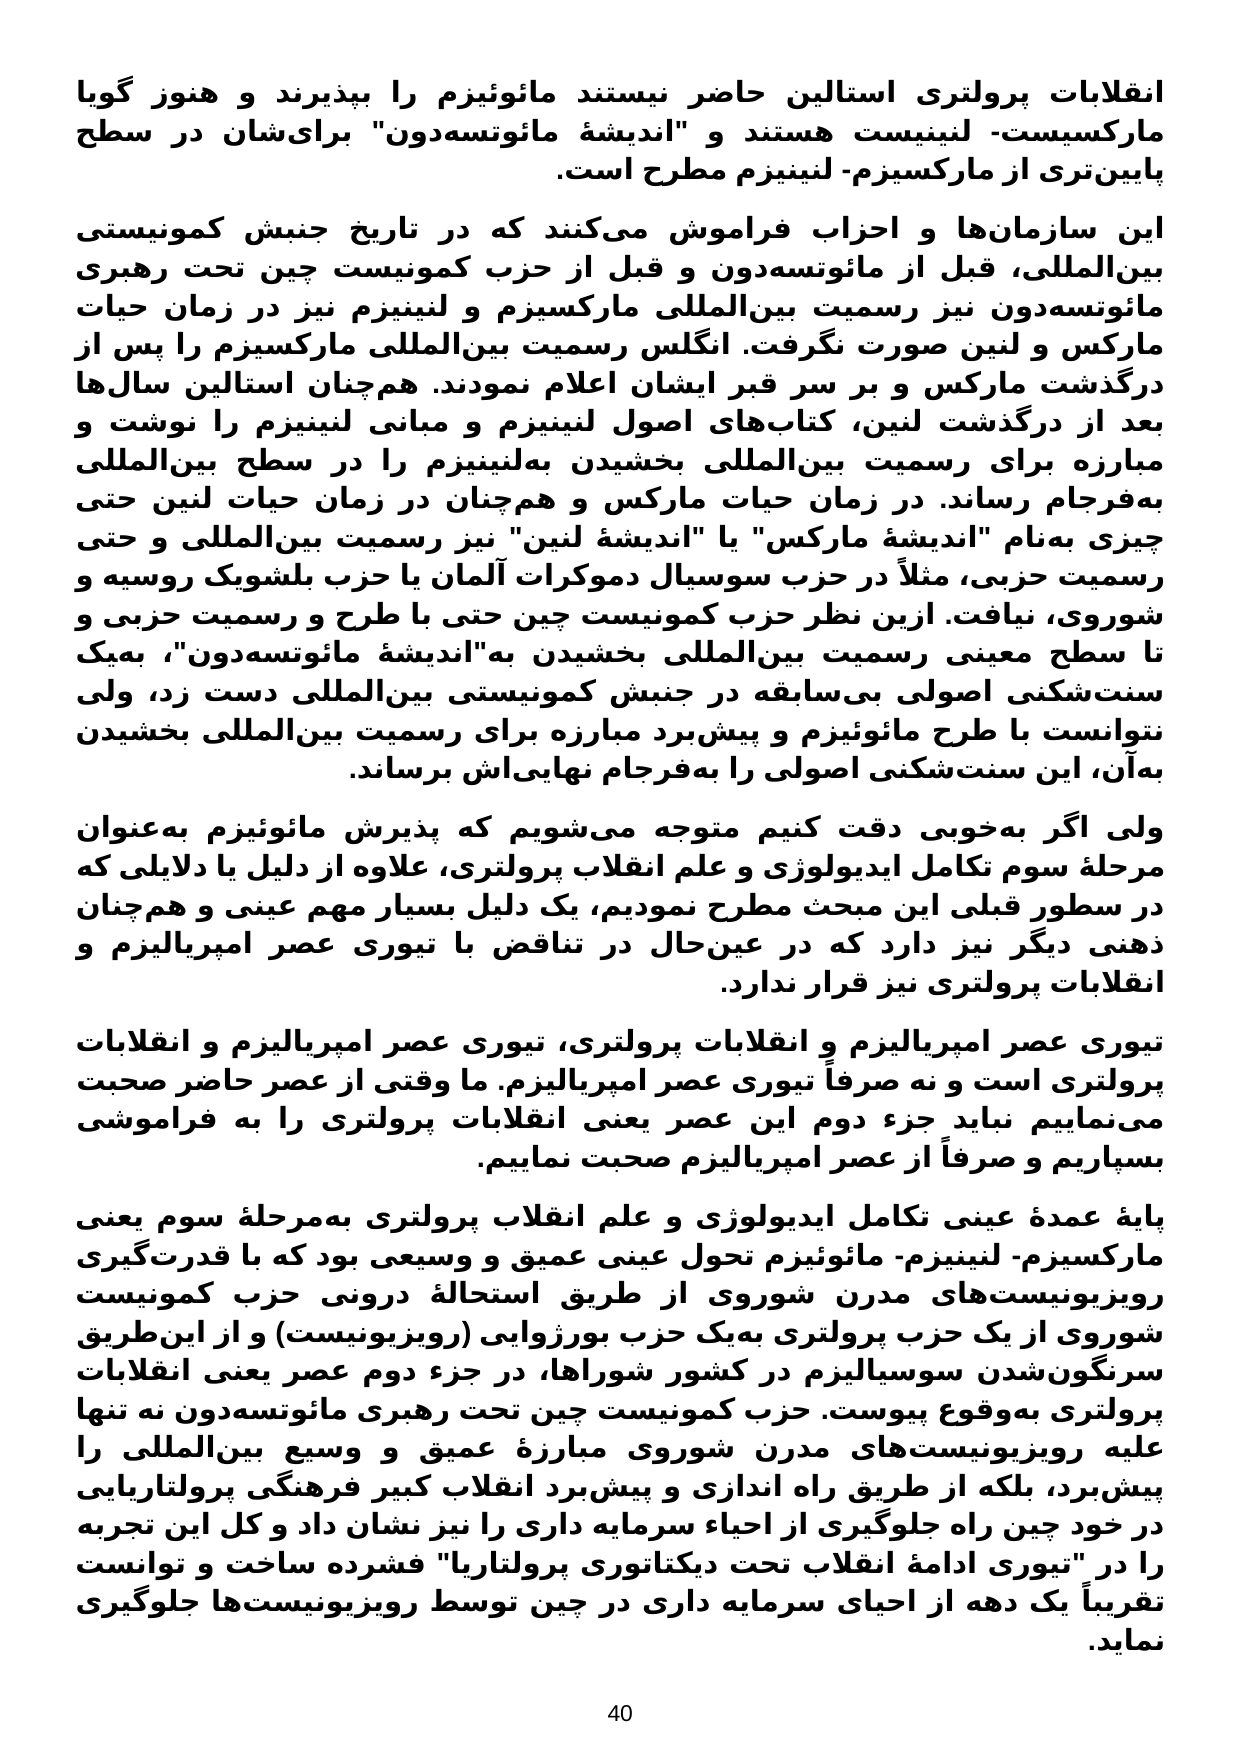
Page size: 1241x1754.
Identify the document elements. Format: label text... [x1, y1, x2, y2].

text پایۀ عمدۀ عینی تکامل ایدیولوژی و علم انقلاب پرولتری به‌مرحلۀ سوم یعنی مارکسیزم- لنینیزم- مائوئیزم تحول عینی عمیق و وسیعی بود که با قدرت‌گیری رویزیونیست‌های مدرن شوروی از طریق استحالۀ درونی حزب کمونیست شوروی از یک حزب پرولتری به‌یک حزب بورژوایی (رویزیونیست) و از این‌طریق سرنگون‌شدن سوسیالیزم در کشور شوراها، در جزء دوم عصر یعنی انقلابات پرولتری به‌وقوع پیوست. حزب کمونیست چین تحت رهبری مائوتسه‌دون نه تنها علیه رویزیونیست‌های مدرن شوروی مبارزۀ عمیق و وسیع بین‌المللی را پیش‌برد، بلکه از طریق راه اندازی و پیش‌برد انقلاب کبیر فرهنگی پرولتاریایی در خود چین راه جلوگیری از احیاء سرمایه داری را نیز نشان داد و کل این تجربه را در "تیوری ادامۀ انقلاب تحت دیکتاتوری پرولتاریا" فشرده ساخت و توانست تقریباً یک دهه از احیای سرمایه داری در چین توسط رویزیونیست‌ها جلوگیری نماید. [75, 1199, 1165, 1656]
text ولی اگر به‌خوبی دقت کنیم متوجه می‌شویم که پذیرش مائوئیزم به‌عنوان مرحلۀ سوم تکامل ایدیولوژی و علم انقلاب پرولتری، علاوه از دلیل یا دلایلی که در سطور قبلی این مبحث مطرح نمودیم، یک دلیل بسیار مهم عینی و هم‌چنان ذهنی دیگر نیز دارد که در عین‌حال در تناقض با تیوری عصر امپریالیزم و انقلابات پرولتری نیز قرار ندارد. [75, 810, 1165, 998]
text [75, 75, 1165, 186]
text تیوری عصر امپریالیزم و انقلابات پرولتری، تیوری عصر امپریالیزم و انقلابات پرولتری است و نه صرفاً تیوری عصر امپریالیزم. ما وقتی از عصر حاضر صحبت می‌نماییم نباید جزء دوم این عصر یعنی انقلابات پرولتری را به فراموشی بسپاریم و صرفاً از عصر امپریالیزم صحبت نماییم. [75, 1024, 1165, 1173]
text این سازمان‌ها و احزاب فراموش می‌کنند که در تاریخ جنبش کمونیستی بین‌المللی، قبل از مائوتسه‌دون و قبل از حزب کمونیست چین تحت رهبری مائوتسه‌دون نیز رسمیت بین‌المللی مارکسیزم و لنینیزم نیز در زمان حیات مارکس و لنین صورت نگرفت. انگلس رسمیت بین‌المللی مارکسیزم را پس از درگذشت مارکس و بر سر قبر ایشان اعلام نمودند. هم‌چنان استالین سال‌ها بعد از درگذشت لنین، کتاب‌های اصول لنینیزم و مبانی لنینیزم را نوشت و مبارزه برای رسمیت بین‌المللی بخشیدن به‌لنینیزم را در سطح بین‌المللی به‌فرجام رساند. در زمان حیات مارکس و هم‌چنان در زمان حیات لنین حتی چیزی به‌نام "اندیشۀ مارکس" یا "اندیشۀ لنین" نیز رسمیت بین‌المللی و حتی رسمیت حزبی، مثلاً در حزب سوسیال دموکرات آلمان یا حزب بلشویک روسیه و شوروی، نیافت. ازین نظر حزب کمونیست چین حتی با طرح و رسمیت حزبی و تا سطح معینی رسمیت بین‌المللی بخشیدن به‌"اندیشۀ مائوتسه‌دون"، به‌‍یک سنت‌شکنی اصولی بی‌سابقه در جنبش کمونیستی بین‌المللی دست زد، ولی نتوانست با طرح مائوئیزم و پیش‌برد مبارزه برای رسمیت بین‌المللی بخشیدن به‌آن، این سنت‌شکنی اصولی را به‌فرجام نهایی‌اش برساند. [75, 211, 1165, 784]
